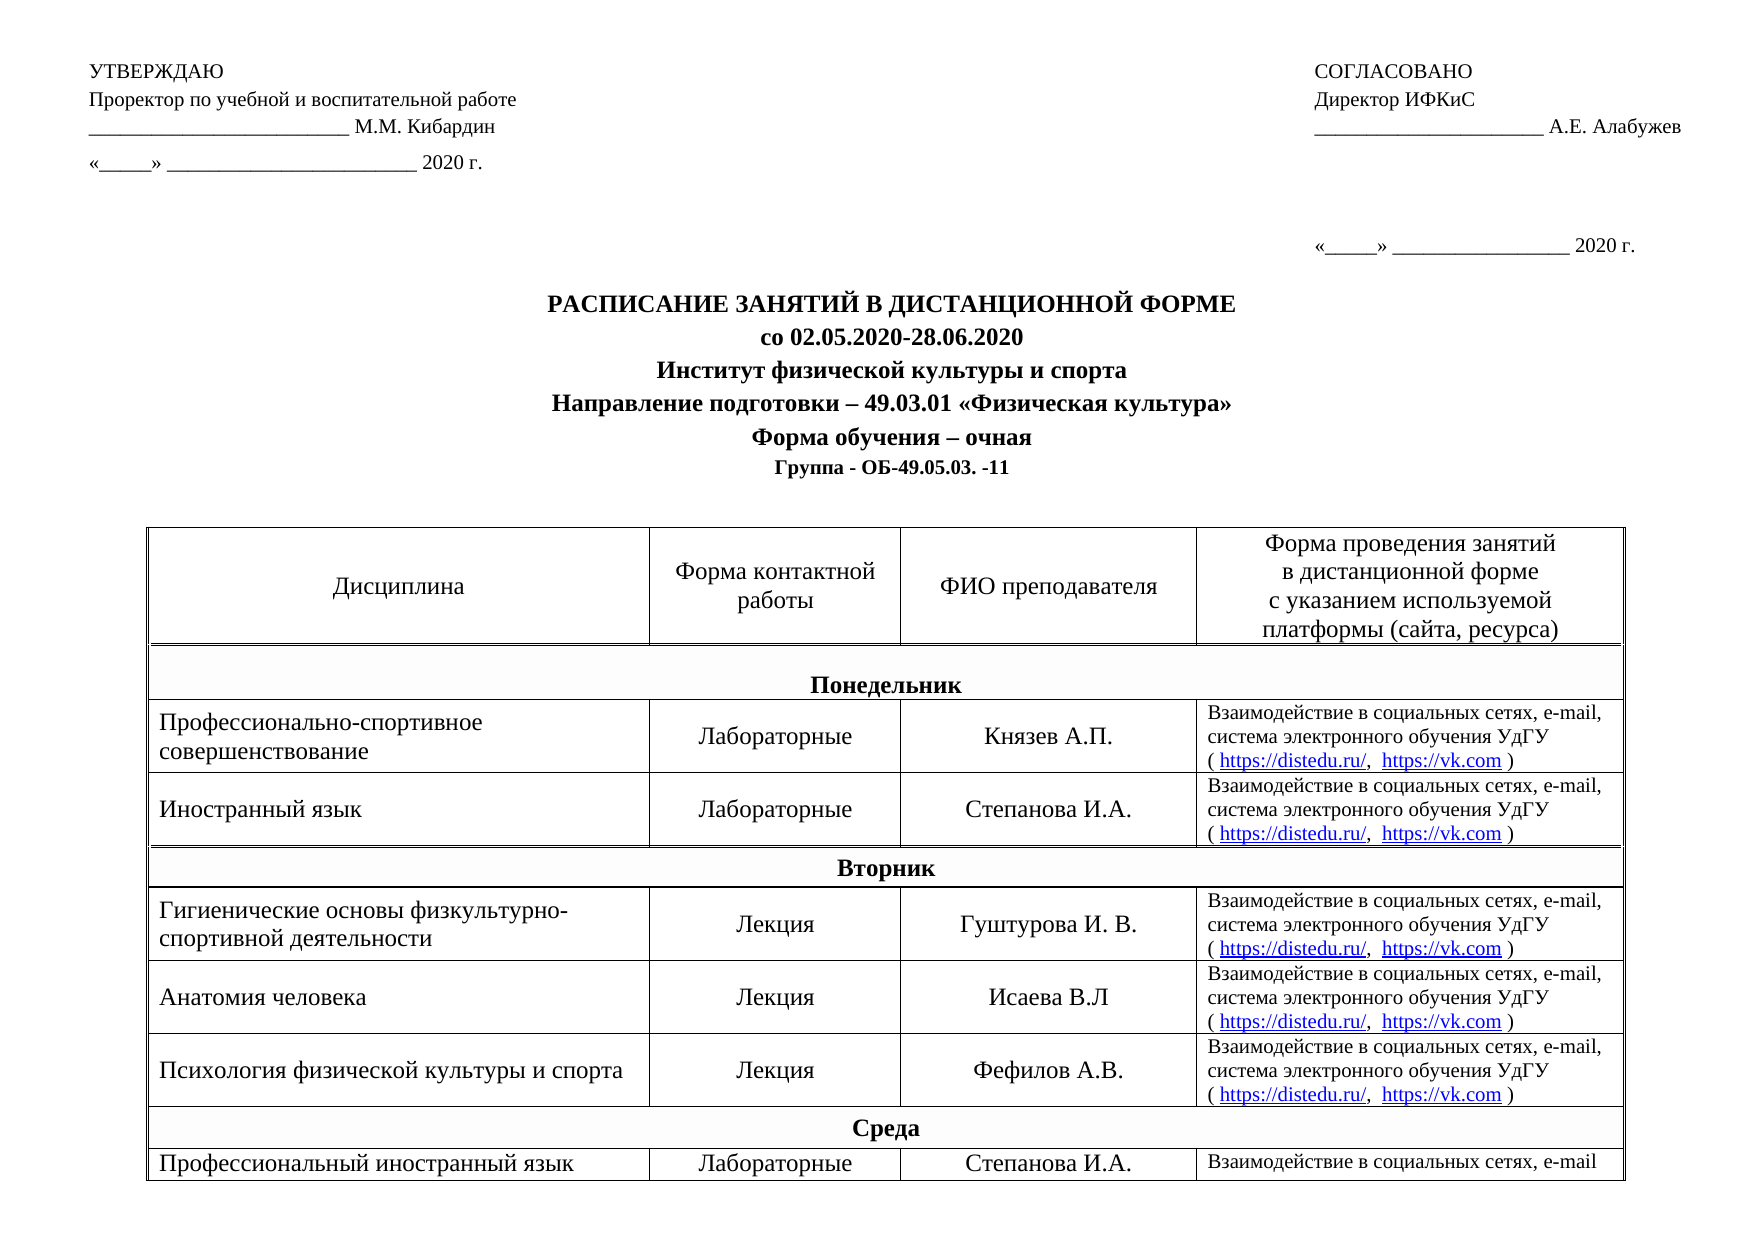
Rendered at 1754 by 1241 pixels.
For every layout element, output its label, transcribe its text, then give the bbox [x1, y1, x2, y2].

table_cell Вторник [148, 845, 1624, 886]
table_cell Князев А.П. [901, 700, 1196, 772]
table_cell Взаимодействие в социальных сетях, e-mail, система электронного обучения УдГУ ( https://distedu.ru/, https://vk.com ) [1197, 700, 1623, 772]
table_cell Понедельник [149, 643, 1623, 699]
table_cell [1197, 1149, 1623, 1180]
text _________________________ М.М. Кибардин ______________________ А.Е. Алабужев [89, 114, 1695, 138]
text Утверждаю Согласовано [89, 59, 1695, 83]
text Форма обучения – очная [89, 422, 1695, 450]
table_cell Лабораторные [650, 1149, 900, 1180]
table_cell Взаимодействие в социальных сетях, e-mail, система электронного обучения УдГУ ( https://distedu.ru/, https://vk.com ) [1197, 1034, 1623, 1106]
text «_____» _________________ 2020 г. [89, 233, 1695, 257]
text Проректор по учебной и воспитательной работе Директор ИФКиС [89, 87, 1695, 111]
text Группа - ОБ-49.05.03. -11 [89, 454, 1695, 479]
table_cell Иностранный язык [149, 773, 649, 845]
table_cell Взаимодействие в социальных сетях, e-mail, система электронного обучения УдГУ ( https://distedu.ru/, https://vk.com ) [1197, 773, 1623, 845]
text Направление подготовки – 49.03.01 «Физическая культура» [89, 388, 1695, 417]
table_cell Степанова И.А. [901, 773, 1196, 845]
table_header Форма контактной работы [650, 528, 900, 643]
table_header Дисциплина [149, 528, 649, 643]
table_cell Среда [149, 1107, 1623, 1147]
table_cell Лекция [650, 961, 900, 1033]
table_cell Степанова И.А. [901, 1149, 1196, 1180]
table_header Форма проведения занятий в дистанционной форме с указанием используемой платформы (сайта, ресурса) [1197, 528, 1623, 643]
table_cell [149, 1149, 649, 1180]
text «_____» ________________________ 2020 г. [89, 150, 1695, 174]
text со 02.05.2020-28.06.2020 [89, 322, 1695, 351]
table_cell Анатомия человека [149, 961, 649, 1033]
text РАСПИСАНИЕ ЗАНЯТИЙ В ДИСТАНЦИОННОЙ ФОРМЕ [89, 289, 1695, 318]
table_header ФИО преподавателя [901, 528, 1196, 643]
table_cell Гуштурова И. В. [901, 888, 1196, 960]
table_cell Взаимодействие в социальных сетях, e-mail, система электронного обучения УдГУ ( https://distedu.ru/, https://vk.com ) [1197, 961, 1623, 1033]
table_cell Взаимодействие в социальных сетях, e-mail, система электронного обучения УдГУ ( https://distedu.ru/, https://vk.com ) [1197, 888, 1623, 960]
table_cell Лабораторные [650, 773, 900, 845]
text Институт физической культуры и спорта [89, 356, 1695, 384]
table_cell Фефилов А.В. [901, 1034, 1196, 1106]
table_cell Лабораторные [650, 700, 900, 772]
table_cell Гигиенические основы физкультурно-спортивной деятельности [149, 888, 649, 960]
table_cell Лекция [650, 888, 900, 960]
table_cell Исаева В.Л [901, 961, 1196, 1033]
table_cell Психология физической культуры и спорта [149, 1034, 649, 1106]
table_cell Профессионально-спортивное совершенствование [149, 700, 649, 772]
table_cell Лекция [650, 1034, 900, 1106]
